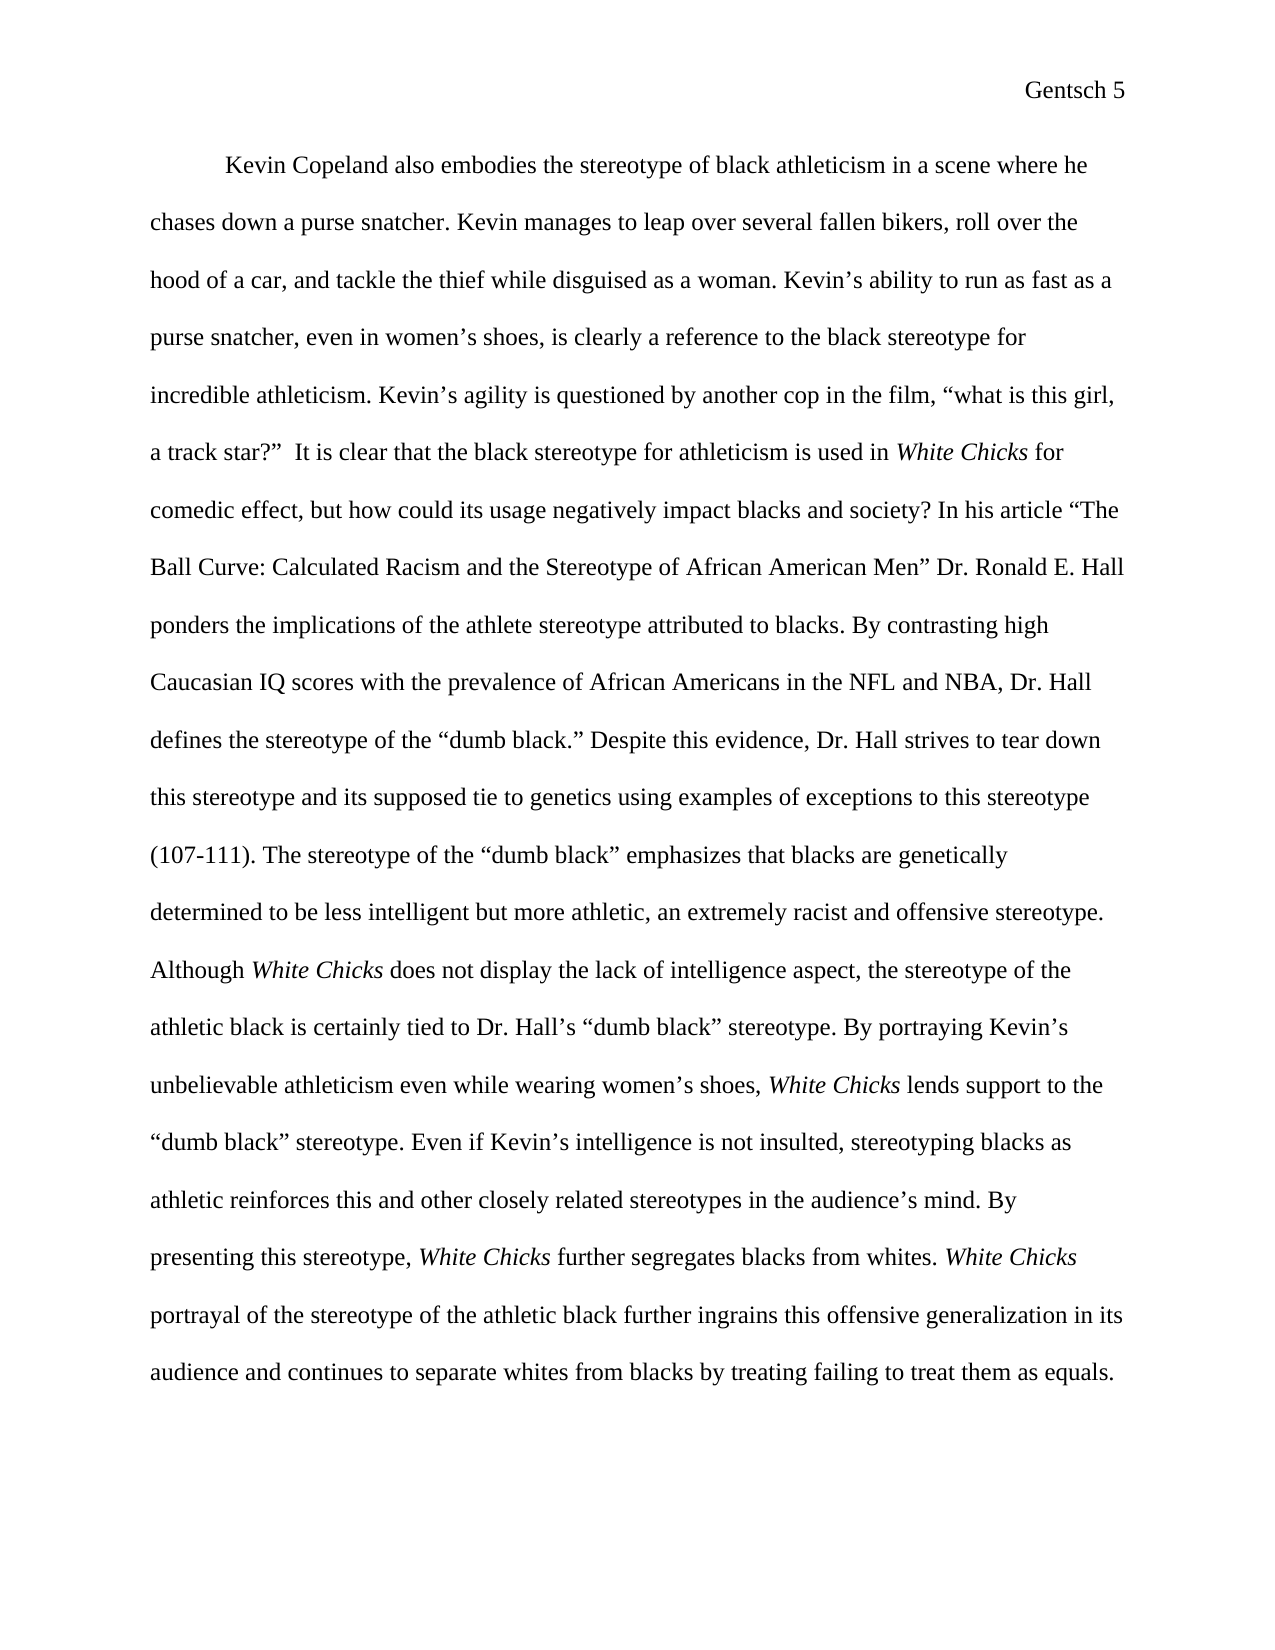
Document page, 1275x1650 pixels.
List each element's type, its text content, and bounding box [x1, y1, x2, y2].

text Kevin Copeland also embodies the stereotype of black athleticism in a scene where he chases down a purse snatcher. Kevin manages to leap over several fallen bikers, roll over the hood of a car, and tackle the thief while disguised as a woman. Kevin’s ability to run as fast as a purse snatcher, even in women’s shoes, is clearly a reference to the black stereotype for incredible athleticism. Kevin’s agility is questioned by another cop in the film, “what is this girl, a track star?” It is clear that the black stereotype for athleticism is used in White Chicks for comedic effect, but how could its usage negatively impact blacks and society? In his article “The Ball Curve: Calculated Racism and the Stereotype of African American Men” Dr. Ronald E. Hall ponders the implications of the athlete stereotype attributed to blacks. By contrasting high Caucasian IQ scores with the prevalence of African Americans in the NFL and NBA, Dr. Hall defines the stereotype of the “dumb black.” Despite this evidence, Dr. Hall strives to tear down this stereotype and its supposed tie to genetics using examples of exceptions to this stereotype (107-111). The stereotype of the “dumb black” emphasizes that blacks are genetically determined to be less intelligent but more athletic, an extremely racist and offensive stereotype. Although White Chicks does not display the lack of intelligence aspect, the stereotype of the athletic black is certainly tied to Dr. Hall’s “dumb black” stereotype. By portraying Kevin’s unbelievable athleticism even while wearing women’s shoes, White Chicks lends support to the “dumb black” stereotype. Even if Kevin’s intelligence is not insulted, stereotyping blacks as athletic reinforces this and other closely related stereotypes in the audience’s mind. By presenting this stereotype, White Chicks further segregates blacks from whites. White Chicks portrayal of the stereotype of the athletic black further ingrains this offensive generalization in its audience and continues to separate whites from blacks by treating failing to treat them as equals. [150, 150, 1125, 1386]
